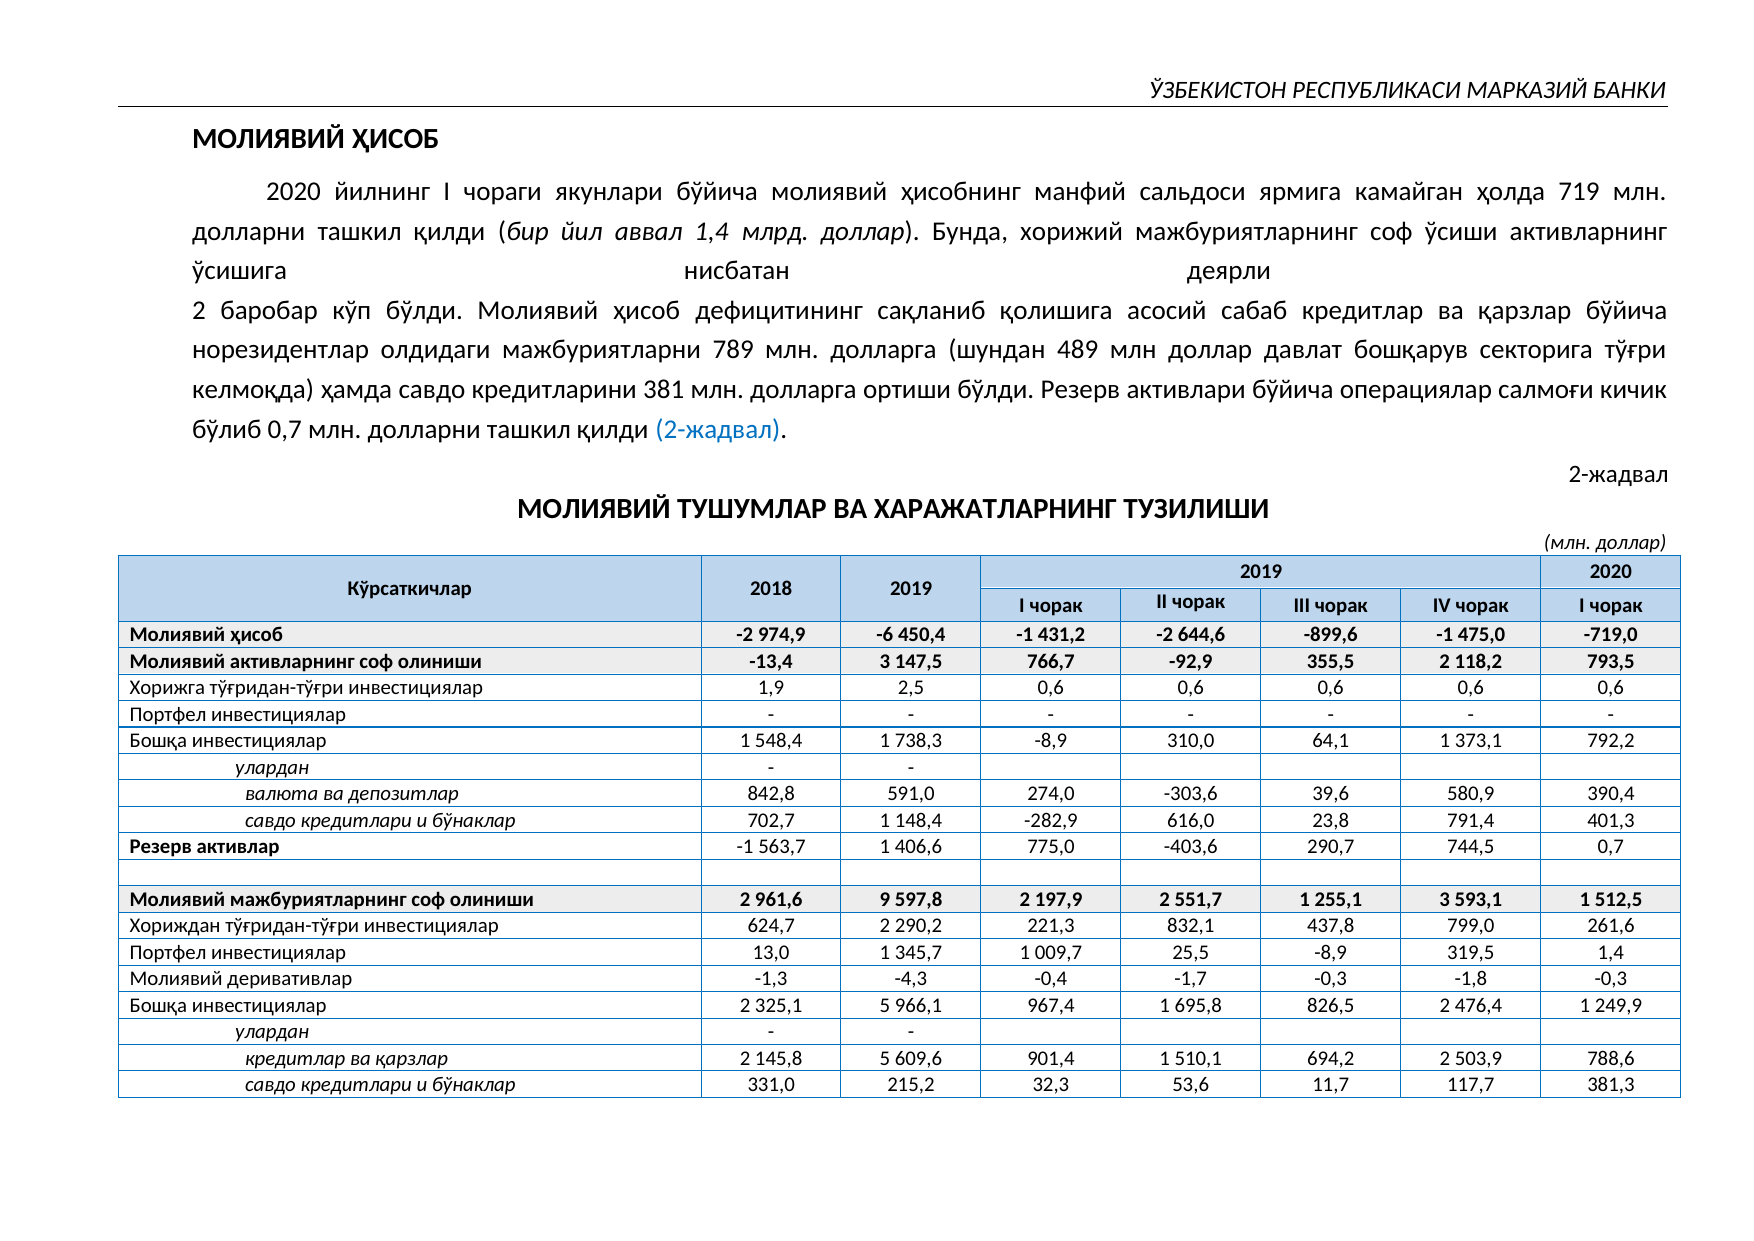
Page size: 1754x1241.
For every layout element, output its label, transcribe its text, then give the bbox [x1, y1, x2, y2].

table_cell - [702, 1019, 840, 1044]
table_cell 9 597,8 [841, 886, 980, 912]
table_cell Молиявий деривативлар [119, 966, 701, 991]
table_cell -8,9 [981, 728, 1120, 753]
table_cell 1 009,7 [981, 939, 1120, 964]
text 2020 йилнинг I чораги якунлари бўйича молиявий ҳисобнинг манфий сальдоси ярмига камайган ҳолда 719 млн. долларни ташкил қилди (бир йил аввал 1,4 млрд. доллар). Бунда, хорижий мажбуриятларнинг соф ўсиши активларнинг ўсишига нисбатан деярли 2 баробар кўп бўлди. Молиявий ҳисоб дефицитининг сақланиб қолишига асосий сабаб кредитлар ва қарзлар бўйича норезидентлар олдидаги мажбуриятларни 789 млн. долларга (шундан 489 млн доллар давлат бошқарув секторига тўғри келмоқда) ҳамда савдо кредитларини 381 млн. долларга ортиши бўлди. Резерв активлари бўйича операциялар салмоғи кичик бўлиб 0,7 млн. долларни ташкил қилди (2-жадвал). [192, 174, 1668, 445]
table_cell 2 325,1 [702, 992, 840, 1017]
table_cell [702, 860, 840, 885]
table_cell - [1121, 701, 1260, 726]
table_cell 788,6 [1541, 1045, 1680, 1070]
table_cell -1,7 [1121, 966, 1260, 991]
table_cell 1 255,1 [1261, 886, 1400, 912]
table_cell Молиявий ҳисоб [119, 622, 701, 647]
table_cell 390,4 [1541, 780, 1680, 806]
table_cell 2 118,2 [1401, 648, 1540, 673]
table_header Кўрсаткичлар [119, 556, 701, 621]
table_cell IV чорак [1401, 589, 1540, 621]
table_cell -0,4 [981, 966, 1120, 991]
table_cell валюта ва депозитлар [119, 780, 701, 806]
table_cell савдо кредитлари и бўнаклар [119, 807, 701, 832]
table_cell -92,9 [1121, 648, 1260, 673]
table_cell [1401, 754, 1540, 779]
table_cell 799,0 [1401, 913, 1540, 938]
table_cell 832,1 [1121, 913, 1260, 938]
table_cell 0,6 [1401, 675, 1540, 700]
table_cell -13,4 [702, 648, 840, 673]
table_cell 766,7 [981, 648, 1120, 673]
table_cell I чорак [1541, 589, 1680, 621]
table_cell [1261, 1019, 1400, 1044]
table_cell Портфел инвестициялар [119, 939, 701, 964]
table_cell 967,4 [981, 992, 1120, 1017]
table_cell 117,7 [1401, 1071, 1540, 1097]
table_cell -8,9 [1261, 939, 1400, 964]
table_cell Бошқа инвестициялар [119, 728, 701, 753]
table_cell улардан [119, 754, 701, 779]
table_cell 1 249,9 [1541, 992, 1680, 1017]
table_cell -899,6 [1261, 622, 1400, 647]
table_cell 23,8 [1261, 807, 1400, 832]
table_cell 221,3 [981, 913, 1120, 938]
table_cell 437,8 [1261, 913, 1400, 938]
table_cell 2 961,6 [702, 886, 840, 912]
table_cell -282,9 [981, 807, 1120, 832]
table_cell II чорак [1121, 589, 1260, 621]
table_cell [981, 754, 1120, 779]
table_cell 355,5 [1261, 648, 1400, 673]
table_header 2019 [981, 556, 1540, 587]
table_cell 2 197,9 [981, 886, 1120, 912]
table_cell 1 510,1 [1121, 1045, 1260, 1070]
table_cell 53,6 [1121, 1071, 1260, 1097]
text 2-жадвал [192, 458, 1668, 488]
table_cell 261,6 [1541, 913, 1680, 938]
table_cell 1 738,3 [841, 728, 980, 753]
subtitle МОЛИЯВИЙ ҲИСОБ [192, 120, 1668, 156]
table_cell 694,2 [1261, 1045, 1400, 1070]
table_cell 1 373,1 [1401, 728, 1540, 753]
table_cell - [1261, 701, 1400, 726]
table_cell [981, 860, 1120, 885]
table_header 2019 [841, 556, 980, 621]
table_cell 64,1 [1261, 728, 1400, 753]
table_cell -2 974,9 [702, 622, 840, 647]
table_cell [841, 860, 980, 885]
table_cell 1 548,4 [702, 728, 840, 753]
table_cell [1541, 860, 1680, 885]
table_cell - [841, 701, 980, 726]
table_cell 3 593,1 [1401, 886, 1540, 912]
table_cell -2 644,6 [1121, 622, 1260, 647]
table_cell -0,3 [1541, 966, 1680, 991]
table_cell 0,7 [1541, 833, 1680, 859]
table_cell 2,5 [841, 675, 980, 700]
table_cell -4,3 [841, 966, 980, 991]
table_cell улардан [119, 1019, 701, 1044]
table_cell -1 431,2 [981, 622, 1120, 647]
table_cell [1401, 860, 1540, 885]
table_cell 1,9 [702, 675, 840, 700]
table_cell 580,9 [1401, 780, 1540, 806]
table_cell 310,0 [1121, 728, 1260, 753]
table_cell 25,5 [1121, 939, 1260, 964]
table_cell [1261, 754, 1400, 779]
table_cell [119, 860, 701, 885]
table_cell [1121, 1019, 1260, 1044]
table_cell 591,0 [841, 780, 980, 806]
table_cell 0,6 [981, 675, 1120, 700]
table_cell 792,2 [1541, 728, 1680, 753]
table_cell 826,5 [1261, 992, 1400, 1017]
table_cell 744,5 [1401, 833, 1540, 859]
table_cell Хориждан тўғридан-тўғри инвестициялар [119, 913, 701, 938]
table_cell 624,7 [702, 913, 840, 938]
table_cell 0,6 [1121, 675, 1260, 700]
table_cell 1,4 [1541, 939, 1680, 964]
table_cell - [1541, 701, 1680, 726]
table_cell 616,0 [1121, 807, 1260, 832]
table_cell 0,6 [1261, 675, 1400, 700]
table_cell - [841, 754, 980, 779]
table_cell -6 450,4 [841, 622, 980, 647]
table_cell 215,2 [841, 1071, 980, 1097]
table_cell 290,7 [1261, 833, 1400, 859]
table_cell 1 695,8 [1121, 992, 1260, 1017]
table_header 2018 [702, 556, 840, 621]
table_cell 274,0 [981, 780, 1120, 806]
table_cell -1 563,7 [702, 833, 840, 859]
table_cell I чорак [981, 589, 1120, 621]
table_cell [1541, 1019, 1680, 1044]
table_cell 13,0 [702, 939, 840, 964]
table_cell -719,0 [1541, 622, 1680, 647]
table_cell 791,4 [1401, 807, 1540, 832]
table_cell 2 145,8 [702, 1045, 840, 1070]
table_cell Молиявий мажбуриятларнинг соф олиниши [119, 886, 701, 912]
table_cell 702,7 [702, 807, 840, 832]
table_cell [1401, 1019, 1540, 1044]
table_cell -303,6 [1121, 780, 1260, 806]
table_cell 793,5 [1541, 648, 1680, 673]
table_cell -1,8 [1401, 966, 1540, 991]
table_cell - [841, 1019, 980, 1044]
table_cell 1 512,5 [1541, 886, 1680, 912]
table_cell -0,3 [1261, 966, 1400, 991]
table_cell 1 345,7 [841, 939, 980, 964]
table_cell 901,4 [981, 1045, 1120, 1070]
table_cell 11,7 [1261, 1071, 1400, 1097]
table_cell -403,6 [1121, 833, 1260, 859]
table_cell 5 609,6 [841, 1045, 980, 1070]
text МОЛИЯВИЙ ТУШУМЛАР ВА ХАРАЖАТЛАРНИНГ ТУЗИЛИШИ [118, 491, 1668, 526]
table_cell 2 290,2 [841, 913, 980, 938]
table_cell - [1401, 701, 1540, 726]
table_cell кредитлар ва қарзлар [119, 1045, 701, 1070]
table_cell [1121, 754, 1260, 779]
table_cell 1 148,4 [841, 807, 980, 832]
table_cell 401,3 [1541, 807, 1680, 832]
table_cell 842,8 [702, 780, 840, 806]
table_cell 331,0 [702, 1071, 840, 1097]
text (млн. доллар) [118, 529, 1668, 554]
table_cell 2 476,4 [1401, 992, 1540, 1017]
table_cell 5 966,1 [841, 992, 980, 1017]
table_cell 319,5 [1401, 939, 1540, 964]
table_header 2020 [1541, 556, 1680, 587]
table_cell [981, 1019, 1120, 1044]
table_cell - [981, 701, 1120, 726]
table_cell 2 551,7 [1121, 886, 1260, 912]
table_cell 381,3 [1541, 1071, 1680, 1097]
table_cell 39,6 [1261, 780, 1400, 806]
table_cell III чорак [1261, 589, 1400, 621]
table_cell Резерв активлар [119, 833, 701, 859]
table_cell 1 406,6 [841, 833, 980, 859]
table_cell Хорижга тўғридан-тўғри инвестициялар [119, 675, 701, 700]
table_cell 2 503,9 [1401, 1045, 1540, 1070]
table_cell 32,3 [981, 1071, 1120, 1097]
table_cell [1541, 754, 1680, 779]
table_cell -1,3 [702, 966, 840, 991]
table_cell Бошқа инвестициялар [119, 992, 701, 1017]
table_cell 3 147,5 [841, 648, 980, 673]
table_cell 775,0 [981, 833, 1120, 859]
table_cell -1 475,0 [1401, 622, 1540, 647]
table_cell Портфел инвестициялар [119, 701, 701, 726]
table_cell савдо кредитлари и бўнаклар [119, 1071, 701, 1097]
table_cell Молиявий активларнинг соф олиниши [119, 648, 701, 673]
table_cell 0,6 [1541, 675, 1680, 700]
table_cell - [702, 754, 840, 779]
table_cell - [702, 701, 840, 726]
table_cell [1261, 860, 1400, 885]
table_cell [1121, 860, 1260, 885]
